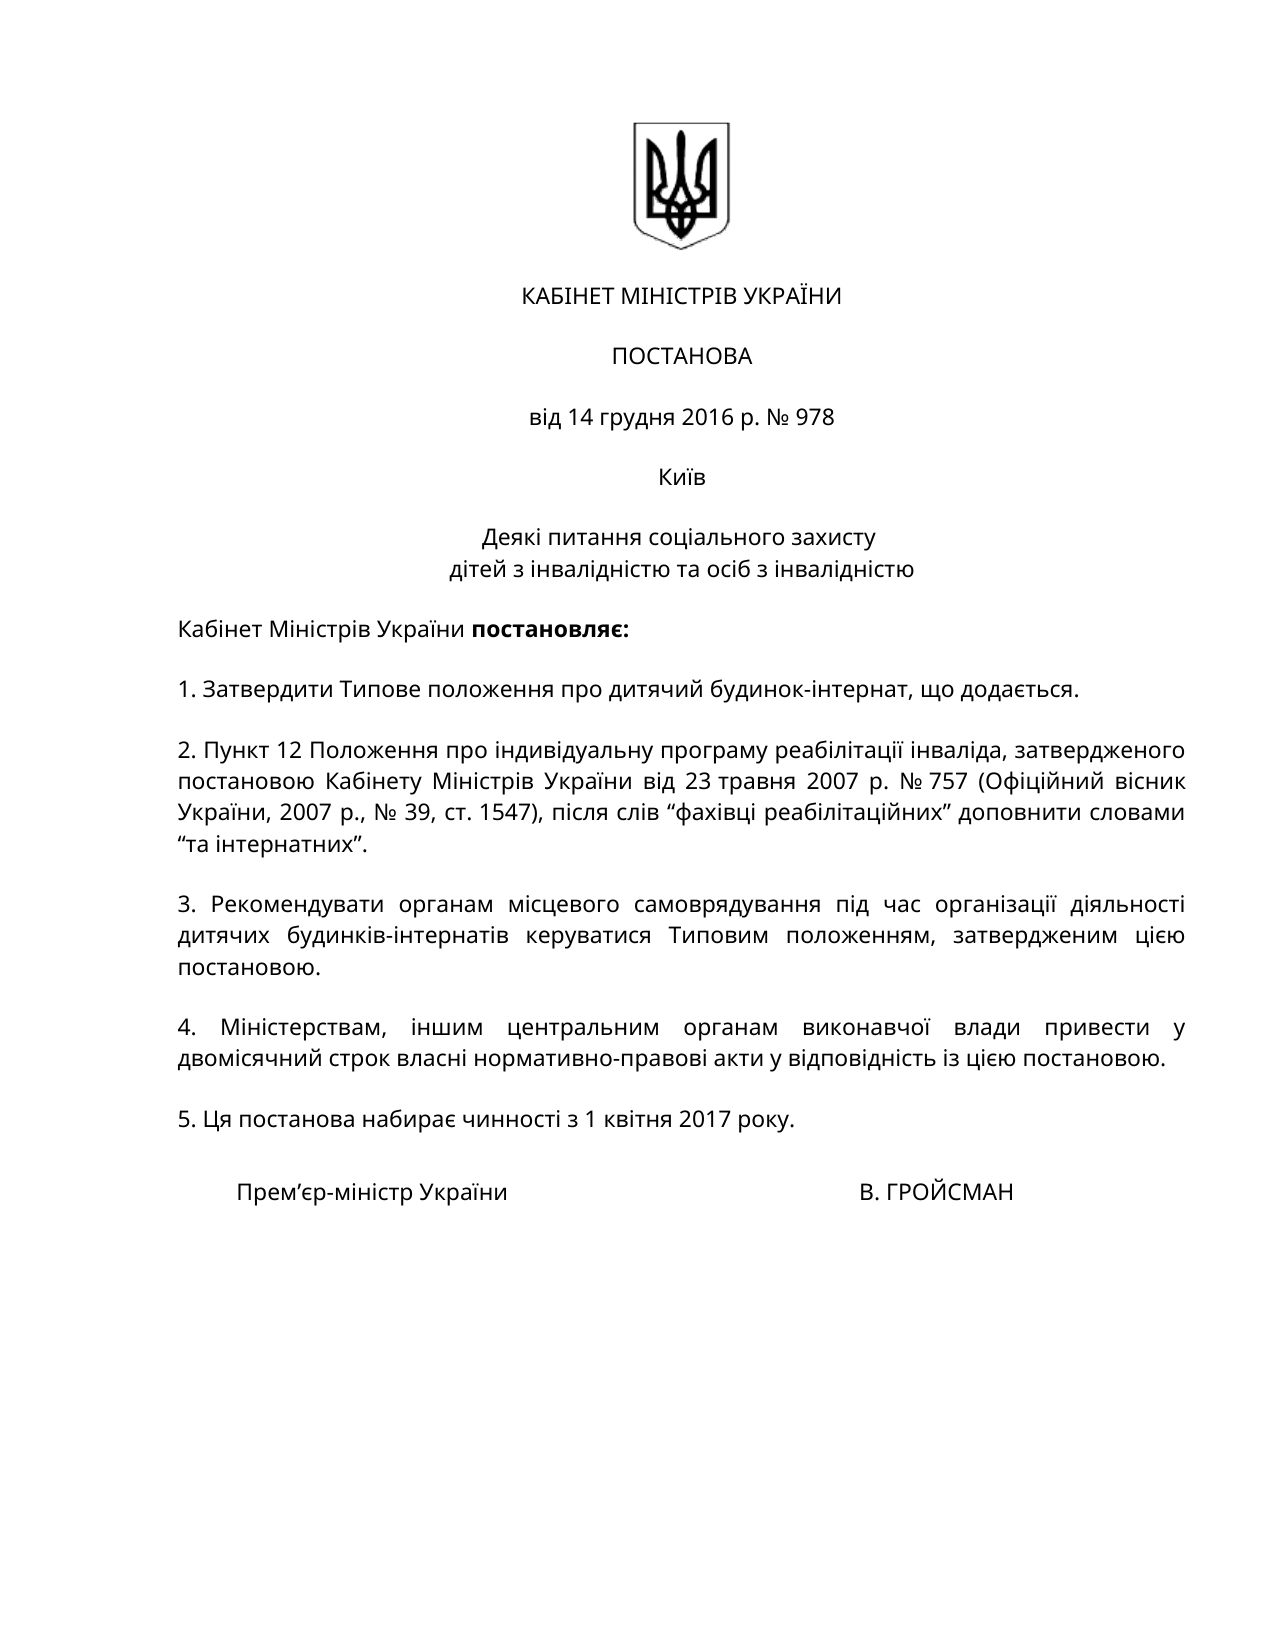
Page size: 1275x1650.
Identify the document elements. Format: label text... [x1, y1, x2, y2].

text Київ [177, 461, 1186, 492]
text КАБІНЕТ МІНІСТРІВ УКРАЇНИ [177, 280, 1186, 311]
text 4. Міністерствам, іншим центральним органам виконавчої влади привести у двомісячний строк власні нормативно-правові акти у відповідність із цією постановою. [177, 1011, 1186, 1073]
text Кабінет Міністрів України постановляє: [177, 613, 1186, 644]
text ПОСТАНОВА [177, 340, 1186, 371]
text 2. Пункт 12 Положення про індивідуальну програму реабілітації інваліда, затвердженого постановою Кабінету Міністрів України від 23 травня 2007 р. № 757 (Офіційний вісник України, 2007 p., № 39, ст. 1547), після слів “фахівці реабілітаційних” доповнити словами “та інтернатних”. [177, 734, 1186, 859]
text від 14 грудня 2016 р. № 978 [177, 401, 1186, 432]
text Деякі питання соціального захисту дітей з інвалідністю та осіб з інвалідністю [177, 521, 1186, 584]
text 3. Рекомендувати органам місцевого самоврядування під час організації діяльності дитячих будинків-інтернатів керуватися Типовим положенням, затвердженим цією постановою. [177, 888, 1186, 982]
text Прем’єр-міністр України В. ГРОЙСМАН [177, 1176, 1186, 1207]
text 5. Ця постанова набирає чинності з 1 квітня 2017 року. [177, 1103, 1186, 1134]
text 1. Затвердити Типове положення про дитячий будинок-інтернат, що додається. [177, 673, 1186, 705]
picture [624, 118, 740, 255]
